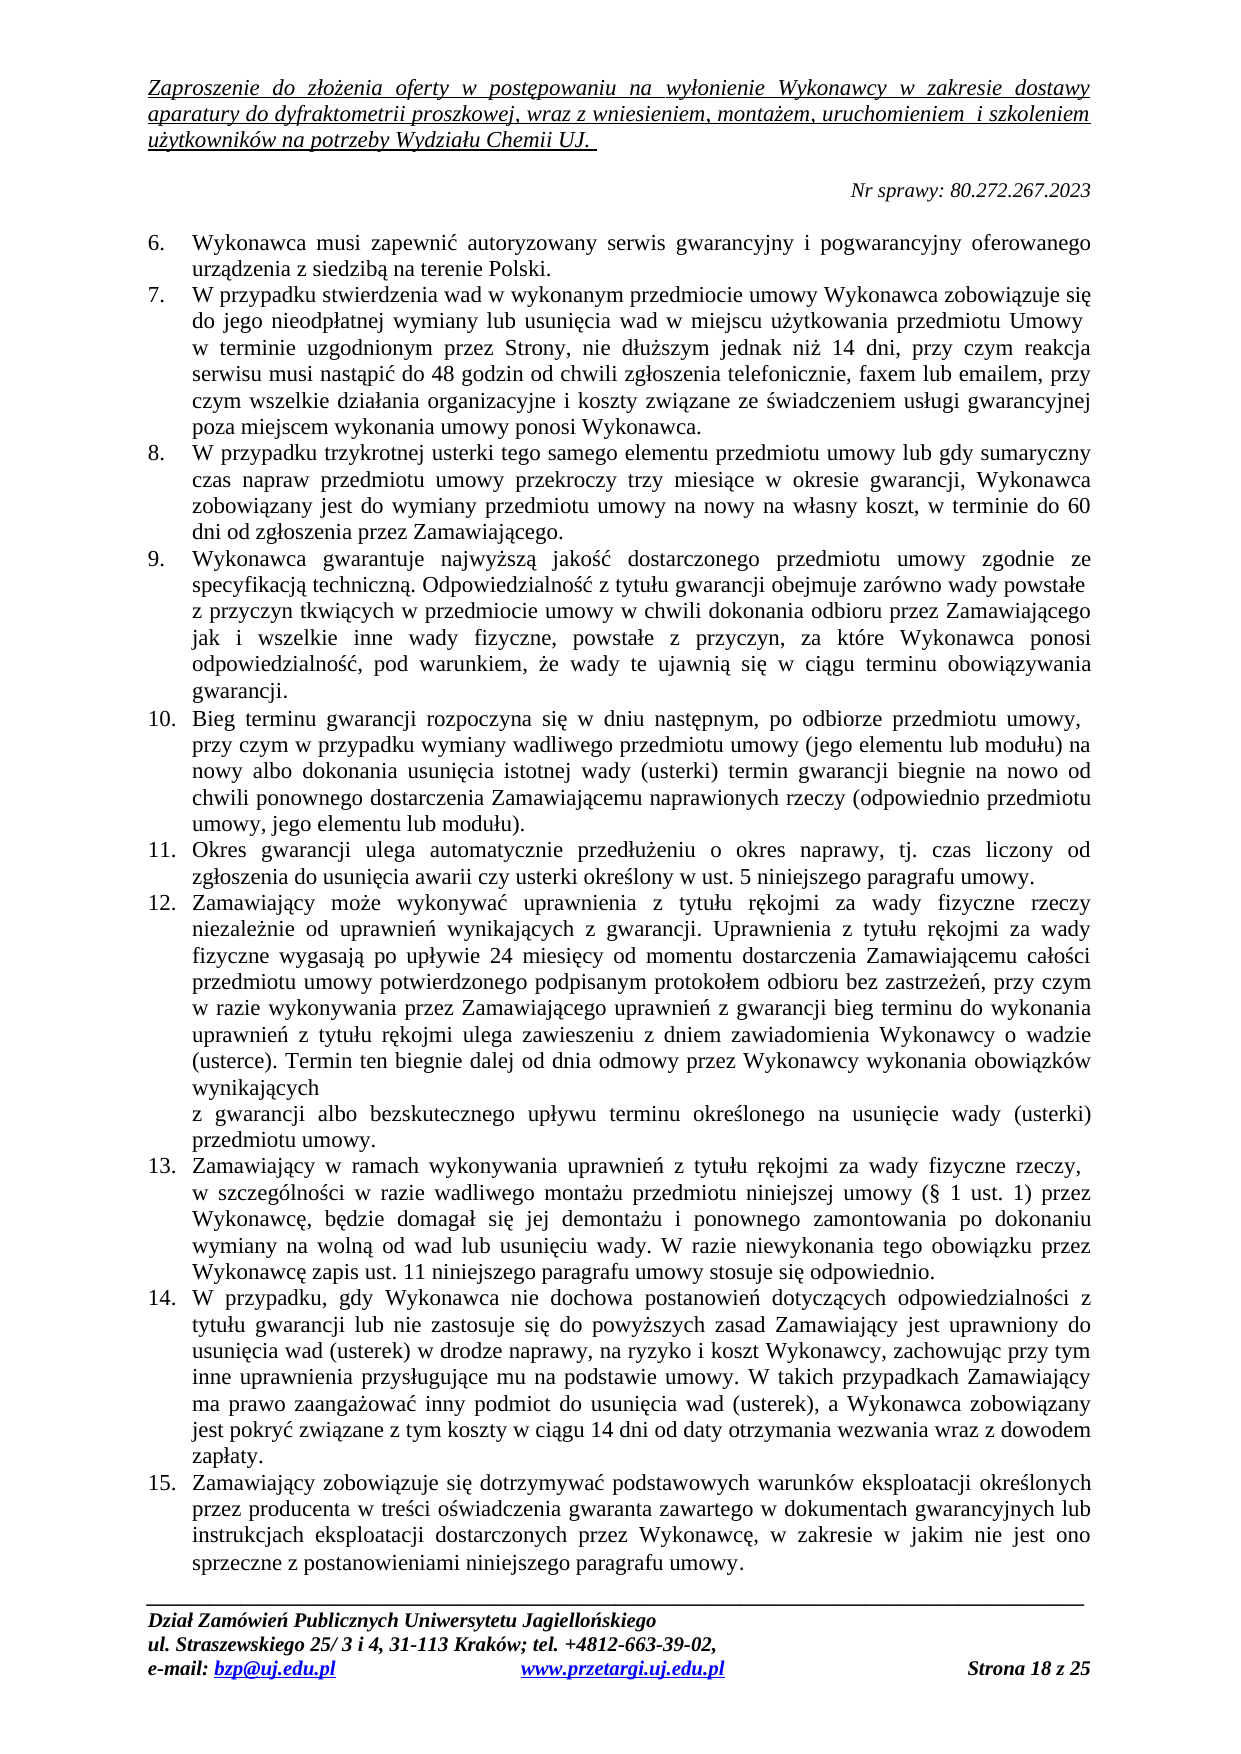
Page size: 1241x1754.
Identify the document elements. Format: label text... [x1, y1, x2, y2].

list Wykonawca gwarantuje najwyższą jakość dostarczonego przedmiotu umowy zgodnie ze specyfikacją techniczną. Odpowiedzialność z tytułu gwarancji obejmuje zarówno wady powstałe z przyczyn tkwiących w przedmiocie umowy w chwili dokonania odbioru przez Zamawiającego jak i wszelkie inne wady fizyczne, powstałe z przyczyn, za które Wykonawca ponosi odpowiedzialność, pod warunkiem, że wady te ujawnią się w ciągu terminu obowiązywania gwarancji. [148, 545, 1093, 704]
list W przypadku stwierdzenia wad w wykonanym przedmiocie umowy Wykonawca zobowiązuje się do jego nieodpłatnej wymiany lub usunięcia wad w miejscu użytkowania przedmiotu Umowy w terminie uzgodnionym przez Strony, nie dłuższym jednak niż 14 dni, przy czym reakcja serwisu musi nastąpić do 48 godzin od chwili zgłoszenia telefonicznie, faxem lub emailem, przy czym wszelkie działania organizacyjne i koszty związane ze świadczeniem usługi gwarancyjnej poza miejscem wykonania umowy ponosi Wykonawca. [148, 281, 1093, 439]
list Zamawiający zobowiązuje się dotrzymywać podstawowych warunków eksploatacji określonych przez producenta w treści oświadczenia gwaranta zawartego w dokumentach gwarancyjnych lub instrukcjach eksploatacji dostarczonych przez Wykonawcę, w zakresie w jakim nie jest ono sprzeczne z postanowieniami niniejszego paragrafu umowy. [148, 1469, 1093, 1576]
list Zamawiający w ramach wykonywania uprawnień z tytułu rękojmi za wady fizyczne rzeczy, w szczególności w razie wadliwego montażu przedmiotu niniejszej umowy (§ 1 ust. 1) przez Wykonawcę, będzie domagał się jej demontażu i ponownego zamontowania po dokonaniu wymiany na wolną od wad lub usunięciu wady. W razie niewykonania tego obowiązku przez Wykonawcę zapis ust. 11 niniejszego paragrafu umowy stosuje się odpowiednio. [148, 1153, 1093, 1284]
list W przypadku, gdy Wykonawca nie dochowa postanowień dotyczących odpowiedzialności z tytułu gwarancji lub nie zastosuje się do powyższych zasad Zamawiający jest uprawniony do usunięcia wad (usterek) w drodze naprawy, na ryzyko i koszt Wykonawcy, zachowując przy tym inne uprawnienia przysługujące mu na podstawie umowy. W takich przypadkach Zamawiający ma prawo zaangażować inny podmiot do usunięcia wad (usterek), a Wykonawca zobowiązany jest pokryć związane z tym koszty w ciągu 14 dni od daty otrzymania wezwania wraz z dowodem zapłaty. [148, 1284, 1093, 1469]
list Okres gwarancji ulega automatycznie przedłużeniu o okres naprawy, tj. czas liczony od zgłoszenia do usunięcia awarii czy usterki określony w ust. 5 niniejszego paragrafu umowy. [148, 836, 1093, 889]
list Wykonawca musi zapewnić autoryzowany serwis gwarancyjny i pogwarancyjny oferowanego urządzenia z siedzibą na terenie Polski. [148, 228, 1093, 281]
list Zamawiający może wykonywać uprawnienia z tytułu rękojmi za wady fizyczne rzeczy niezależnie od uprawnień wynikających z gwarancji. Uprawnienia z tytułu rękojmi za wady fizyczne wygasają po upływie 24 miesięcy od momentu dostarczenia Zamawiającemu całości przedmiotu umowy potwierdzonego podpisanym protokołem odbioru bez zastrzeżeń, przy czym w razie wykonywania przez Zamawiającego uprawnień z gwarancji bieg terminu do wykonania uprawnień z tytułu rękojmi ulega zawieszeniu z dniem zawiadomienia Wykonawcy o wadzie (usterce). Termin ten biegnie dalej od dnia odmowy przez Wykonawcy wykonania obowiązków wynikających z gwarancji albo bezskutecznego upływu terminu określonego na usunięcie wady (usterki) przedmiotu umowy. [148, 889, 1093, 1153]
list Bieg terminu gwarancji rozpoczyna się w dniu następnym, po odbiorze przedmiotu umowy, przy czym w przypadku wymiany wadliwego przedmiotu umowy (jego elementu lub modułu) na nowy albo dokonania usunięcia istotnej wady (usterki) termin gwarancji biegnie na nowo od chwili ponownego dostarczenia Zamawiającemu naprawionych rzeczy (odpowiednio przedmiotu umowy, jego elementu lub modułu). [148, 704, 1093, 836]
list W przypadku trzykrotnej usterki tego samego elementu przedmiotu umowy lub gdy sumaryczny czas napraw przedmiotu umowy przekroczy trzy miesiące w okresie gwarancji, Wykonawca zobowiązany jest do wymiany przedmiotu umowy na nowy na własny koszt, w terminie do 60 dni od zgłoszenia przez Zamawiającego. [148, 439, 1093, 545]
